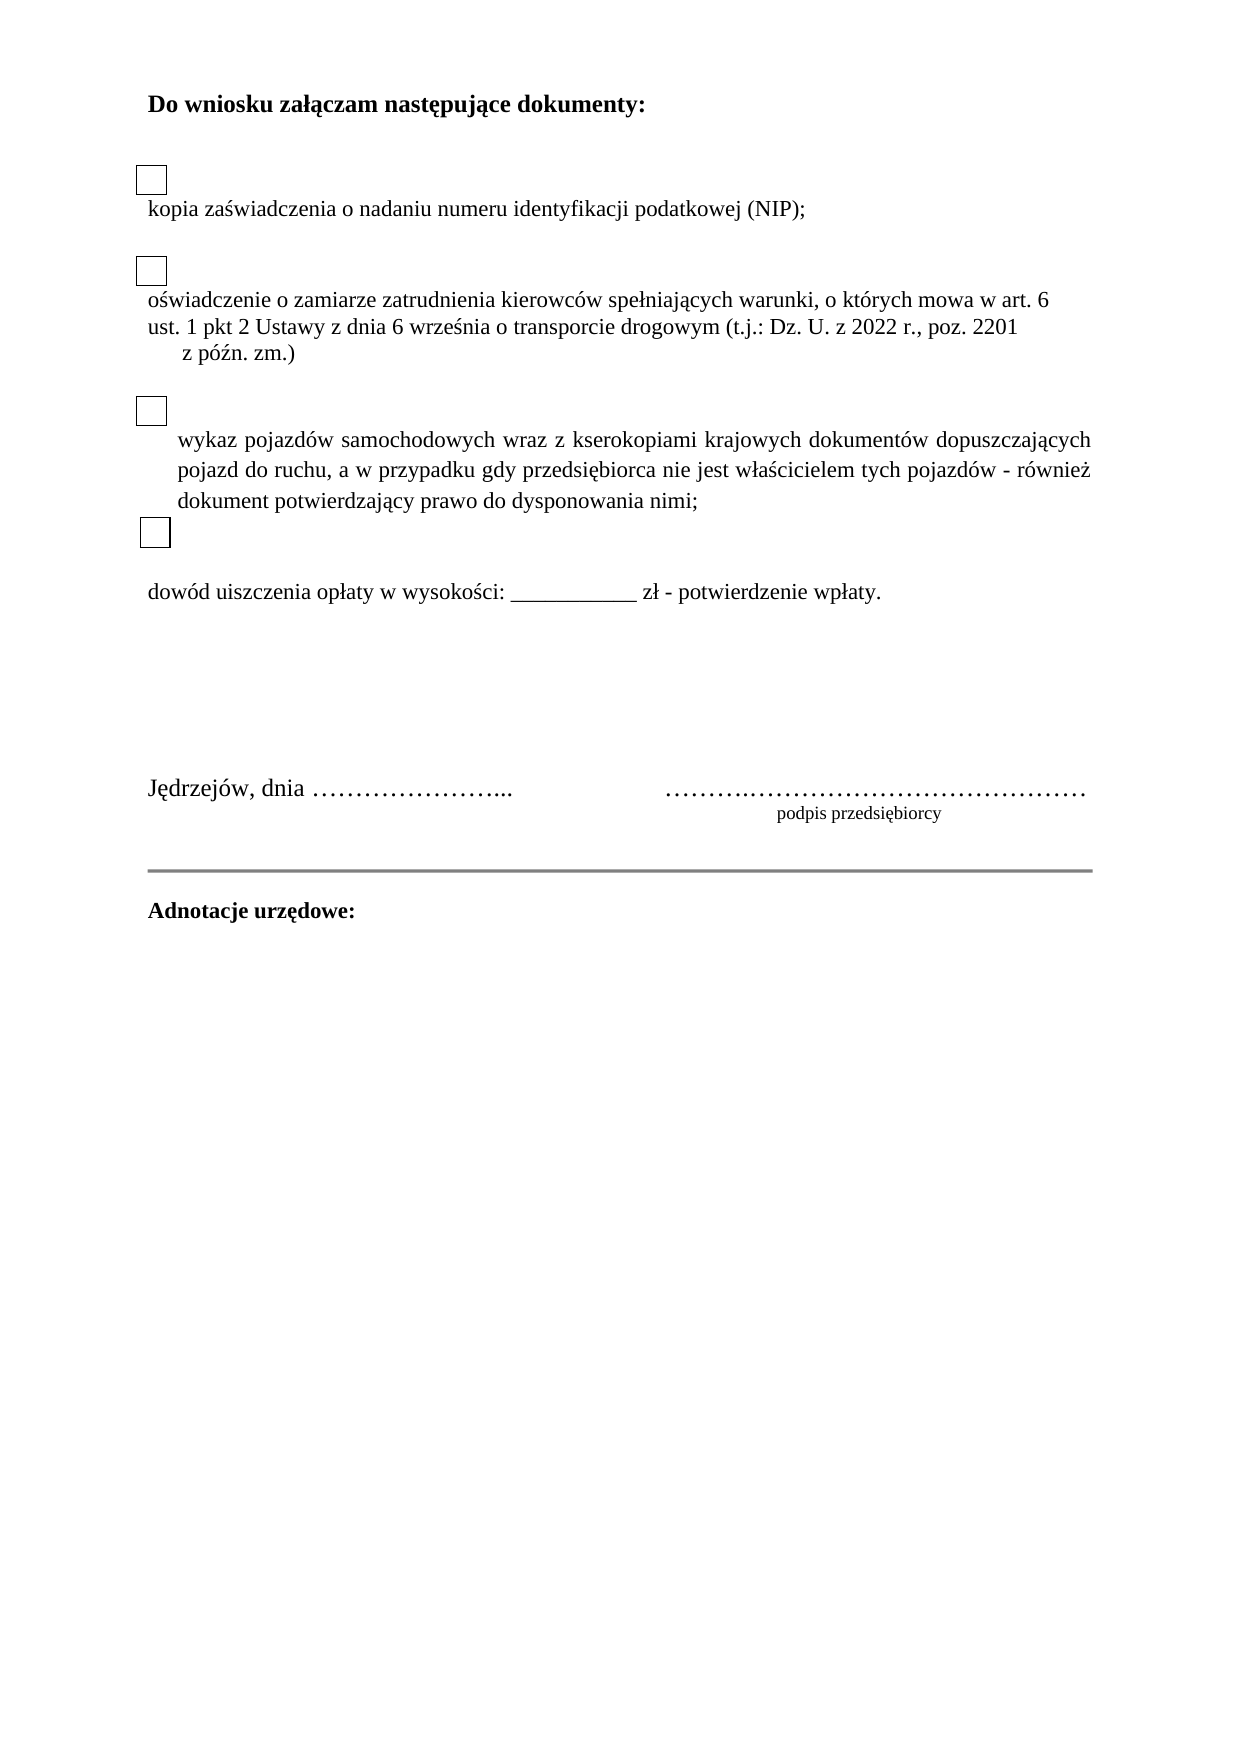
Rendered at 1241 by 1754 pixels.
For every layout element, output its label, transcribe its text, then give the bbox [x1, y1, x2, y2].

table_header [137, 257, 166, 285]
text ust. 1 pkt 2 Ustawy z dnia 6 września o transporcie drogowym (t.j.: Dz. U. z 2022 r., poz. 2201 [148, 313, 1093, 339]
text Adnotacje urzędowe: [148, 897, 1093, 924]
text wykaz pojazdów samochodowych wraz z kserokopiami krajowych dokumentów dopuszczających pojazd do ruchu, a w przypadku gdy przedsiębiorca nie jest właścicielem tych pojazdów - również dokument potwierdzający prawo do dysponowania nimi; [177, 426, 1093, 513]
text Do wniosku załączam następujące dokumenty: [148, 89, 1093, 117]
table_header [141, 518, 169, 547]
table_header [137, 397, 166, 425]
text kopia zaświadczenia o nadaniu numeru identyfikacji podatkowej (NIP); [148, 195, 1078, 222]
table_header [137, 166, 166, 194]
text podpis przedsiębiorcy [148, 802, 1093, 824]
text oświadczenie o zamiarze zatrudnienia kierowców spełniających warunki, o których mowa w art. 6 [148, 286, 1093, 313]
text dowód uiszczenia opłaty w wysokości: ___________ zł - potwierdzenie wpłaty. [148, 578, 1093, 604]
text z późn. zm.) [148, 339, 1093, 366]
text Jędrzejów, dnia …………………... ……….………………………………… [148, 772, 1093, 802]
